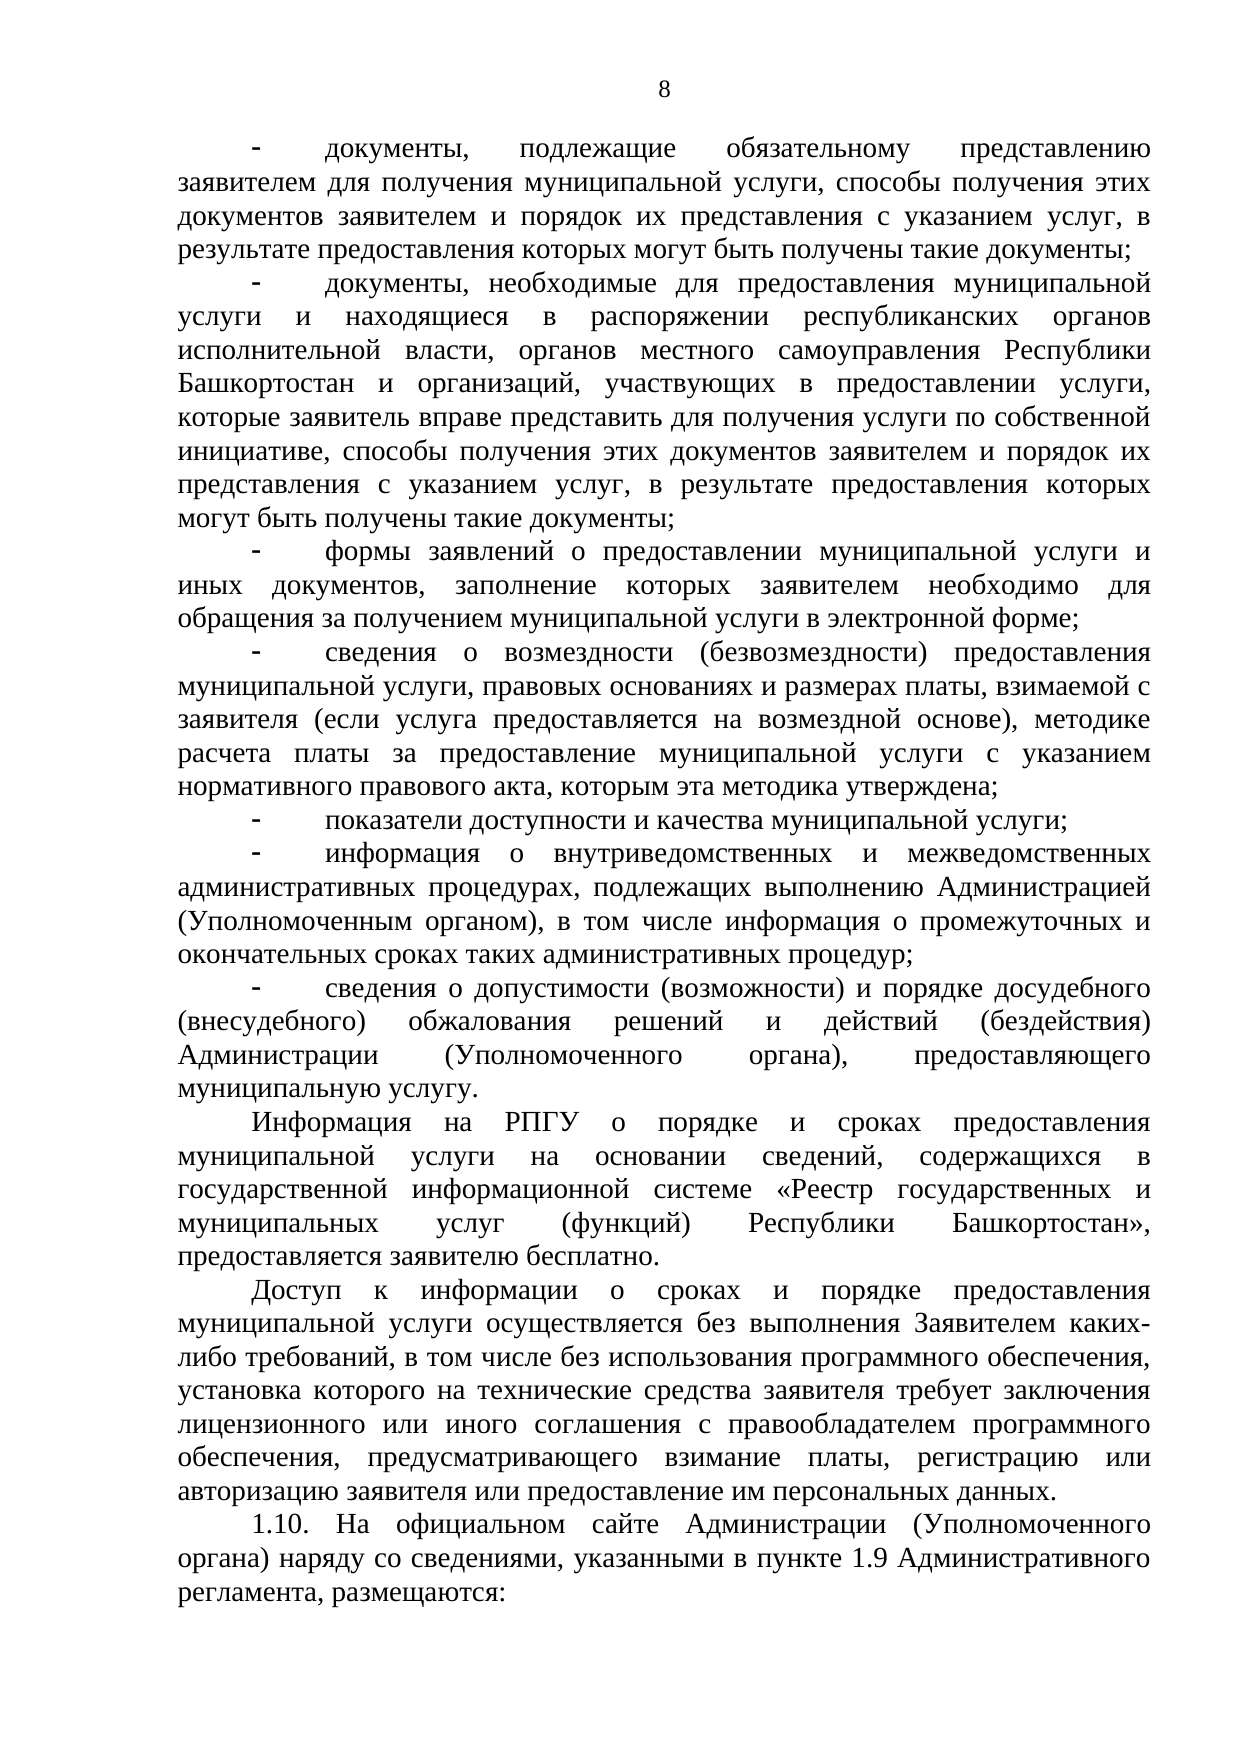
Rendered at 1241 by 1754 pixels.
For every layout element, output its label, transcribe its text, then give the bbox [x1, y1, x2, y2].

list информация о внутриведомственных и межведомственных административных процедурах, подлежащих выполнению Администрацией (Уполномоченным органом), в том числе информация о промежуточных и окончательных сроках таких административных процедур; [177, 836, 1152, 970]
list сведения о допустимости (возможности) и порядке досудебного (внесудебного) обжалования решений и действий (бездействия) Администрации (Уполномоченного органа), предоставляющего муниципальную услугу. [177, 970, 1152, 1104]
text Доступ к информации о сроках и порядке предоставления муниципальной услуги осуществляется без выполнения Заявителем каких-либо требований, в том числе без использования программного обеспечения, установка которого на технические средства заявителя требует заключения лицензионного или иного соглашения с правообладателем программного обеспечения, предусматривающего взимание платы, регистрацию или авторизацию заявителя или предоставление им персональных данных. [177, 1272, 1152, 1507]
list документы, необходимые для предоставления муниципальной услуги и находящиеся в распоряжении республиканских органов исполнительной власти, органов местного самоуправления Республики Башкортостан и организаций, участвующих в предоставлении услуги, которые заявитель вправе представить для получения услуги по собственной инициативе, способы получения этих документов заявителем и порядок их представления с указанием услуг, в результате предоставления которых могут быть получены такие документы; [177, 265, 1152, 533]
text Информация на РПГУ о порядке и сроках предоставления муниципальной услуги на основании сведений, содержащихся в государственной информационной системе «Реестр государственных и муниципальных услуг (функций) Республики Башкортостан», предоставляется заявителю бесплатно. [177, 1104, 1152, 1272]
list сведения о возмездности (безвозмездности) предоставления муниципальной услуги, правовых основаниях и размерах платы, взимаемой с заявителя (если услуга предоставляется на возмездной основе), методике расчета платы за предоставление муниципальной услуги с указанием нормативного правового акта, которым эта методика утверждена; [177, 634, 1152, 802]
list формы заявлений о предоставлении муниципальной услуги и иных документов, заполнение которых заявителем необходимо для обращения за получением муниципальной услуги в электронной форме; [177, 533, 1152, 634]
text 1.10. На официальном сайте Администрации (Уполномоченного органа) наряду со сведениями, указанными в пункте 1.9 Административного регламента, размещаются: [177, 1507, 1152, 1607]
list документы, подлежащие обязательному представлению заявителем для получения муниципальной услуги, способы получения этих документов заявителем и порядок их представления с указанием услуг, в результате предоставления которых могут быть получены такие документы; [177, 131, 1152, 265]
list показатели доступности и качества муниципальной услуги; [177, 802, 1152, 836]
